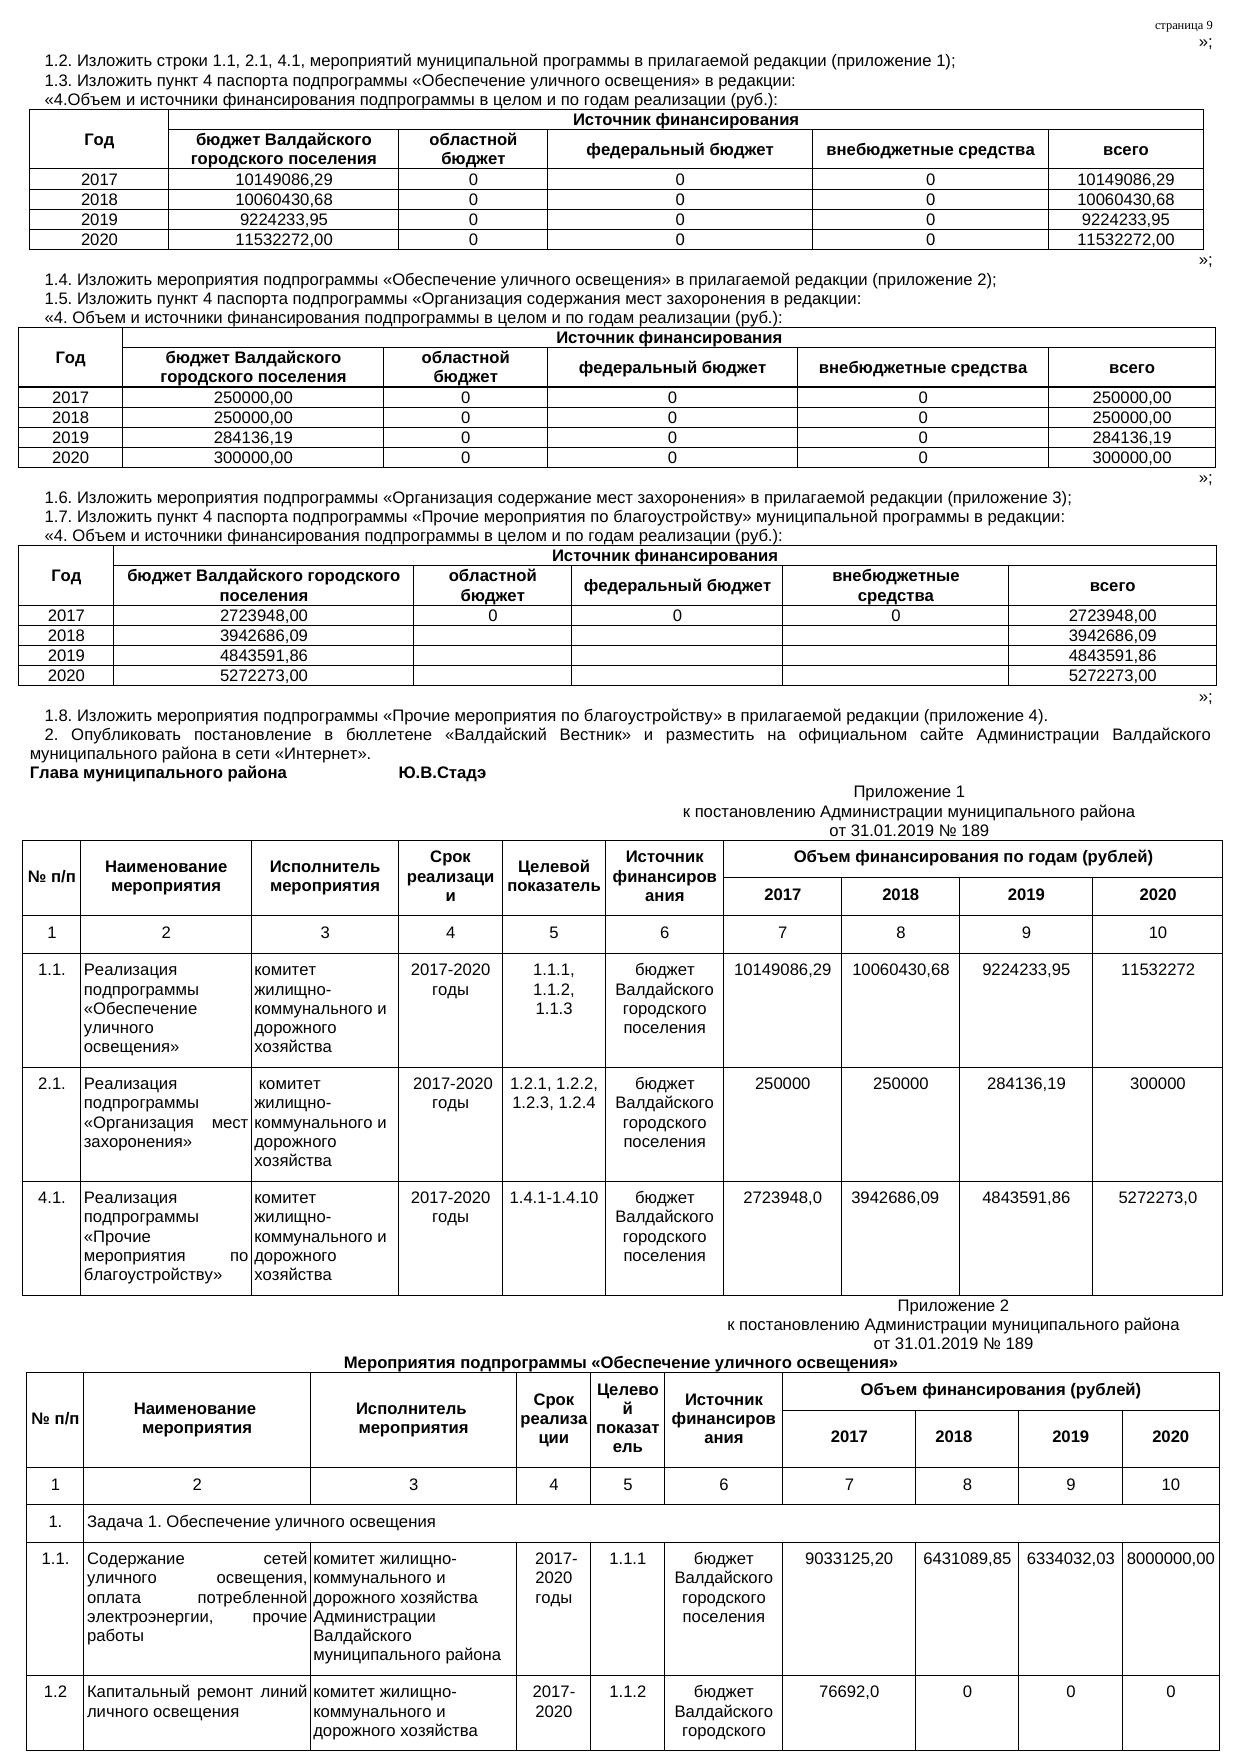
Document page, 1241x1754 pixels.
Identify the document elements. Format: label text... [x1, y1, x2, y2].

table_cell 2018 [916, 1411, 1018, 1467]
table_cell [665, 1676, 782, 1750]
table_cell 4843591,86 [114, 646, 413, 665]
table_cell всего [1049, 348, 1215, 386]
table_header Год [30, 110, 168, 168]
table_cell всего [1049, 130, 1203, 168]
table_cell бюджет Валдайского городского поселения [606, 1068, 723, 1181]
table_cell 0 [813, 210, 1048, 229]
table_cell бюджет Валдайского городского поселения [606, 954, 723, 1067]
table_cell 0 [399, 210, 547, 229]
table_header Срок реализации [399, 841, 502, 915]
table_cell 2 [81, 916, 251, 953]
table_cell 250000 [724, 1068, 841, 1181]
table_cell бюджет Валдайского городского поселения [114, 566, 413, 604]
table_header Наименование мероприятия [81, 841, 251, 915]
table_cell 1.1.2 [591, 1676, 664, 1750]
text от 31.01.2019 № 189 [606, 821, 1212, 840]
table_cell 0 [813, 169, 1048, 188]
table_cell 0 [798, 408, 1048, 427]
table_cell 250000,00 [123, 388, 383, 407]
table_cell 6431089,85 [916, 1543, 1018, 1675]
text Мероприятия подпрограммы «Обеспечение уличного освещения» [29, 1353, 1212, 1372]
table_cell 7 [783, 1468, 915, 1504]
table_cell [84, 1676, 310, 1750]
table_cell 1.4.1-1.4.10 [503, 1182, 605, 1294]
table_header Источник финансирования [114, 546, 1216, 565]
table_cell 3 [252, 916, 398, 953]
text »; [29, 468, 1212, 487]
table_header Объем финансирования по годам (рублей) [724, 841, 1222, 877]
text 1.7. Изложить пункт 4 паспорта подпрограммы «Прочие мероприятия по благоустройству» муниципальной программы в редакции: [29, 507, 1212, 526]
table_cell 4843591,86 [960, 1182, 1092, 1294]
table_cell 0 [399, 169, 547, 188]
table_header Исполнитель мероприятия [311, 1373, 516, 1467]
table_cell 0 [414, 606, 571, 625]
table_cell 0 [384, 448, 547, 467]
table_cell 3 [311, 1468, 516, 1504]
text Приложение 1 [606, 782, 1212, 801]
table_cell 0 [1123, 1676, 1219, 1750]
table_cell 300000,00 [1049, 448, 1215, 467]
table_cell федеральный бюджет [548, 348, 797, 386]
table_cell комитет жилищно-коммунального и дорожного хозяйства [252, 954, 398, 1067]
table_cell 250000,00 [1049, 388, 1215, 407]
table_cell 0 [384, 388, 547, 407]
table_cell внебюджетные средства [783, 566, 1008, 604]
text «4. Объем и источники финансирования подпрограммы в целом и по годам реализации (руб.): [29, 308, 1212, 327]
table_cell 0 [813, 230, 1048, 249]
table_header Год [19, 328, 122, 386]
text 1.2. Изложить строки 1.1, 2.1, 4.1, мероприятий муниципальной программы в прилагаемой редакции (приложение 1); [29, 51, 1212, 70]
table_cell 1.2.1, 1.2.2, 1.2.3, 1.2.4 [503, 1068, 605, 1181]
table_cell 10149086,29 [1049, 169, 1203, 188]
table_cell 2020 [19, 666, 113, 685]
table_header № п/п [27, 1373, 83, 1467]
table_cell 2 [84, 1468, 310, 1504]
table_cell 2017 [783, 1411, 915, 1467]
table_cell 10060430,68 [1049, 190, 1203, 209]
table_cell 9 [960, 916, 1092, 953]
table_cell 2723948,00 [114, 606, 413, 625]
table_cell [665, 1543, 782, 1675]
table_cell 0 [798, 448, 1048, 467]
text 2. Опубликовать постановление в бюллетене «Валдайский Вестник» и разместить на официальном сайте Администрации Валдайского муниципального района в сети «Интернет». [29, 725, 1212, 763]
table_cell Содержание сетей уличного освещения, оплата потребленной электроэнергии, прочие работы [84, 1543, 310, 1675]
table_cell 2019 [960, 878, 1092, 915]
table_cell 1.1.1, 1.1.2, 1.1.3 [503, 954, 605, 1067]
table_cell [572, 626, 782, 645]
table_cell [572, 646, 782, 665]
table_cell 0 [548, 190, 812, 209]
table_cell 5272273,0 [1093, 1182, 1222, 1294]
table_cell областной бюджет [399, 130, 547, 168]
table_cell внебюджетные средства [798, 348, 1048, 386]
table_cell 2017-2020 годы [517, 1543, 590, 1675]
table_cell 0 [399, 230, 547, 249]
text 1.5. Изложить пункт 4 паспорта подпрограммы «Организация содержания мест захоронения в редакции: [29, 288, 1212, 308]
table_cell федеральный бюджет [548, 130, 812, 168]
table_cell 10060430,68 [842, 954, 959, 1067]
table_cell 0 [813, 190, 1048, 209]
table_cell 10149086,29 [724, 954, 841, 1067]
table_cell комитет жилищно-коммунального и дорожного хозяйства [252, 1068, 398, 1181]
table_cell 11532272 [1093, 954, 1222, 1067]
table_cell областной бюджет [384, 348, 547, 386]
table_cell 0 [1019, 1676, 1122, 1750]
table_cell 0 [548, 388, 797, 407]
table_cell всего [1009, 566, 1216, 604]
table_cell внебюджетные средства [813, 130, 1048, 168]
table_cell [414, 646, 571, 665]
table_cell 11532272,00 [169, 230, 398, 249]
table_cell Реализация подпрограммы «Организация мест захоронения» [81, 1068, 251, 1181]
table_cell 1.1.1 [591, 1543, 664, 1675]
table_cell 0 [548, 230, 812, 249]
table_cell бюджет Валдайского городского поселения [123, 348, 383, 386]
text Глава муниципального района Ю.В.Стадэ [29, 763, 1212, 782]
table_cell 2017-2020 [517, 1676, 590, 1750]
table_cell 6 [665, 1468, 782, 1504]
table_cell 300000,00 [123, 448, 383, 467]
table_cell 9224233,95 [169, 210, 398, 229]
table_cell 9224233,95 [960, 954, 1092, 1067]
table_cell 2723948,0 [724, 1182, 841, 1294]
text 1.3. Изложить пункт 4 паспорта подпрограммы «Обеспечение уличного освещения» в редакции: [29, 70, 1212, 89]
table_cell [572, 666, 782, 685]
table_cell 11532272,00 [1049, 230, 1203, 249]
table_cell областной бюджет [414, 566, 571, 604]
text от 31.01.2019 № 189 [694, 1334, 1212, 1353]
table_cell 4 [517, 1468, 590, 1504]
table_cell [414, 666, 571, 685]
table_cell 0 [384, 408, 547, 427]
table_cell 2017 [19, 606, 113, 625]
table_cell [783, 666, 1008, 685]
table_cell 2020 [1123, 1411, 1219, 1467]
table_cell 5 [591, 1468, 664, 1504]
table_cell 300000 [1093, 1068, 1222, 1181]
table_cell 4843591,86 [1009, 646, 1216, 665]
table_cell 2723948,00 [1009, 606, 1216, 625]
table_cell 0 [548, 210, 812, 229]
table_cell 2019 [19, 646, 113, 665]
table_header № п/п [23, 841, 80, 915]
text к постановлению Администрации муниципального района [694, 1315, 1212, 1334]
table_cell 2018 [842, 878, 959, 915]
text «4.Объем и источники финансирования подпрограммы в целом и по годам реализации (руб.): [29, 89, 1212, 109]
table_cell 2018 [19, 626, 113, 645]
table_cell 9 [1019, 1468, 1122, 1504]
table_cell Реализация подпрограммы «Обеспечение уличного освещения» [81, 954, 251, 1067]
table_header Источник финансирования [123, 328, 1215, 347]
table_header Объем финансирования (рублей) [783, 1373, 1219, 1409]
table_cell 9033125,20 [783, 1543, 915, 1675]
table_cell 6 [606, 916, 723, 953]
table_cell 250000 [842, 1068, 959, 1181]
table_cell комитет жилищно-коммунального и дорожного хозяйства [252, 1182, 398, 1294]
table_cell 10060430,68 [169, 190, 398, 209]
table_cell 3942686,09 [842, 1182, 959, 1294]
table_cell 0 [548, 428, 797, 447]
table_cell 4.1. [23, 1182, 80, 1294]
table_cell 3942686,09 [114, 626, 413, 645]
table_header Исполнитель мероприятия [252, 841, 398, 915]
table_cell [783, 626, 1008, 645]
table_cell 0 [783, 606, 1008, 625]
table_cell 3942686,09 [1009, 626, 1216, 645]
table_cell 2.1. [23, 1068, 80, 1181]
table_cell 1 [27, 1468, 83, 1504]
table_cell 2020 [30, 230, 168, 249]
table_cell 284136,19 [960, 1068, 1092, 1181]
table_cell 4 [399, 916, 502, 953]
text 1.4. Изложить мероприятия подпрограммы «Обеспечение уличного освещения» в прилагаемой редакции (приложение 2); [29, 269, 1212, 288]
table_cell 5 [503, 916, 605, 953]
table_cell 8 [842, 916, 959, 953]
table_header Целевой показатель [591, 1373, 664, 1467]
table_cell 8 [916, 1468, 1018, 1504]
table_cell 2019 [19, 428, 122, 447]
table_header Источник финансирования [665, 1373, 782, 1467]
table_cell 7 [724, 916, 841, 953]
table_header Источник финансирования [169, 110, 1203, 129]
table_cell 6334032,03 [1019, 1543, 1122, 1675]
table_cell 250000,00 [123, 408, 383, 427]
table_cell 10 [1123, 1468, 1219, 1504]
table_cell 1. [27, 1505, 83, 1542]
table_header Срок реализации [517, 1373, 590, 1467]
table_cell Реализация подпрограммы «Прочие мероприятия по благоустройству» [81, 1182, 251, 1294]
table_cell 0 [798, 388, 1048, 407]
table_cell [414, 626, 571, 645]
table_cell 1.1. [23, 954, 80, 1067]
table_cell 2018 [30, 190, 168, 209]
text «4. Объем и источники финансирования подпрограммы в целом и по годам реализации (руб.): [29, 526, 1212, 545]
text »; [29, 250, 1212, 269]
table_cell 0 [916, 1676, 1018, 1750]
table_cell федеральный бюджет [572, 566, 782, 604]
table_cell 0 [548, 448, 797, 467]
table_cell 8000000,00 [1123, 1543, 1219, 1675]
table_cell 0 [548, 169, 812, 188]
table_cell 0 [798, 428, 1048, 447]
table_cell 250000,00 [1049, 408, 1215, 427]
table_cell 5272273,00 [1009, 666, 1216, 685]
text »; [29, 686, 1212, 706]
table_header Источник финансирования [606, 841, 723, 915]
table_cell 2017-2020 годы [399, 1068, 502, 1181]
table_cell 284136,19 [1049, 428, 1215, 447]
table_cell 2017 [30, 169, 168, 188]
text »; [29, 32, 1212, 51]
table_cell 2017-2020 годы [399, 1182, 502, 1294]
table_cell 0 [384, 428, 547, 447]
table_cell 5272273,00 [114, 666, 413, 685]
table_cell 2019 [30, 210, 168, 229]
text 1.8. Изложить мероприятия подпрограммы «Прочие мероприятия по благоустройству» в прилагаемой редакции (приложение 4). [29, 706, 1212, 725]
table_cell 0 [548, 408, 797, 427]
table_cell бюджет Валдайского городского поселения [169, 130, 398, 168]
table_cell 1 [23, 916, 80, 953]
table_cell 2017 [724, 878, 841, 915]
table_cell 1.2 [27, 1676, 83, 1750]
table_header Наименование мероприятия [84, 1373, 310, 1467]
table_cell 2020 [1093, 878, 1222, 915]
text Приложение 2 [694, 1296, 1212, 1315]
text к постановлению Администрации муниципального района [606, 801, 1212, 821]
table_cell 284136,19 [123, 428, 383, 447]
table_cell 9224233,95 [1049, 210, 1203, 229]
text 1.6. Изложить мероприятия подпрограммы «Организация содержание мест захоронения» в прилагаемой редакции (приложение 3); [29, 487, 1212, 507]
table_header Целевой показатель [503, 841, 605, 915]
table_cell 0 [399, 190, 547, 209]
table_cell бюджет Валдайского городского поселения [606, 1182, 723, 1294]
table_cell 10149086,29 [169, 169, 398, 188]
table_cell 10 [1093, 916, 1222, 953]
table_cell [783, 646, 1008, 665]
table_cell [311, 1543, 516, 1675]
table_cell 76692,0 [783, 1676, 915, 1750]
table_header Год [19, 546, 113, 604]
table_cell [311, 1676, 516, 1750]
table_cell Задача 1. Обеспечение уличного освещения [84, 1505, 1219, 1542]
table_cell 2018 [19, 408, 122, 427]
table_cell 2019 [1019, 1411, 1122, 1467]
table_cell 2020 [19, 448, 122, 467]
table_cell 1.1. [27, 1543, 83, 1675]
table_cell 2017 [19, 388, 122, 407]
table_cell 2017-2020 годы [399, 954, 502, 1067]
table_cell 0 [572, 606, 782, 625]
